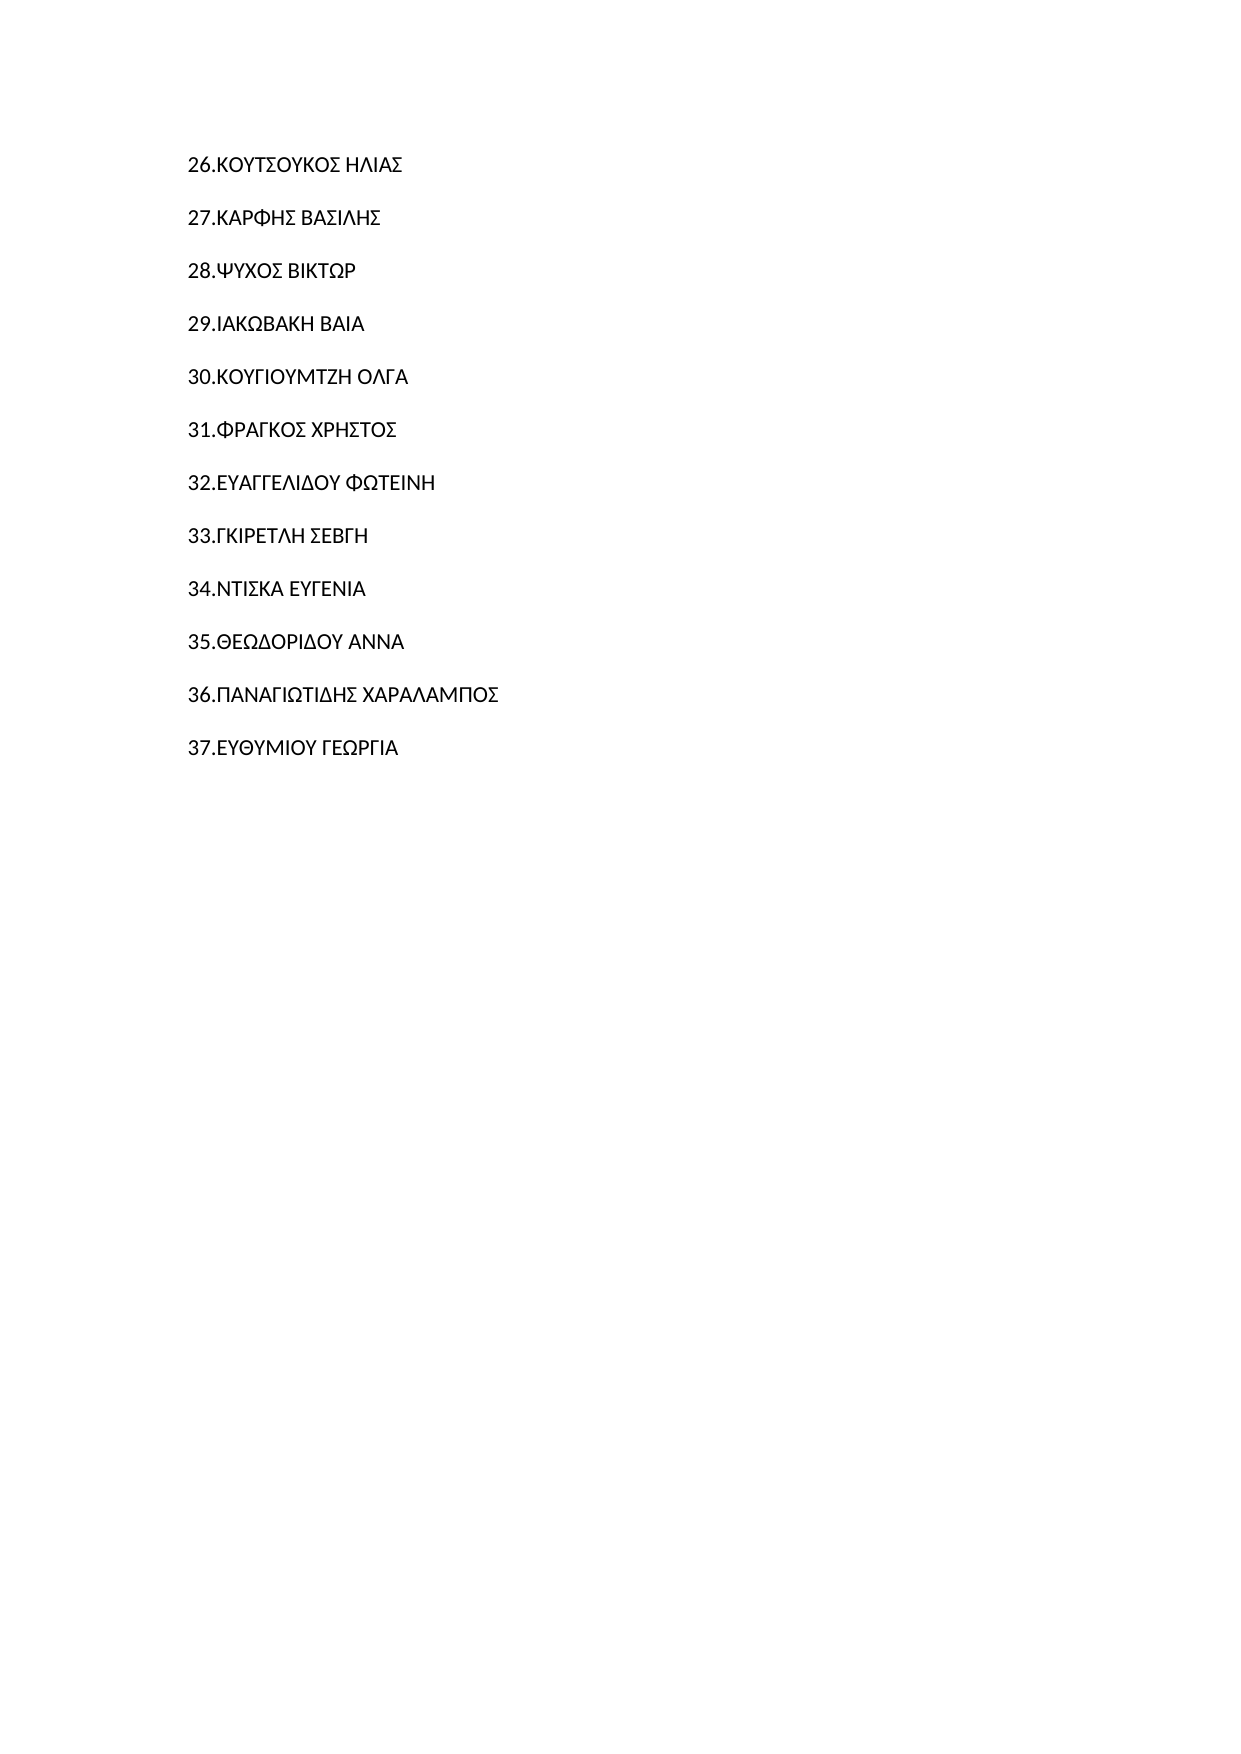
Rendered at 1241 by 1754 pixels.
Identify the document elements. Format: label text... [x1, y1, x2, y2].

text 36.ΠΑΝΑΓΙΩΤΙΔΗΣ ΧΑΡΑΛΑΜΠΟΣ [187, 680, 1053, 708]
text 28.ΨΥΧΟΣ ΒΙΚΤΩΡ [187, 256, 1053, 284]
text 35.ΘΕΩΔΟΡΙΔΟΥ ΑΝΝΑ [187, 627, 1053, 655]
text 34.ΝΤΙΣΚΑ ΕΥΓΕΝΙΑ [187, 574, 1053, 602]
text 33.ΓΚΙΡΕΤΛΗ ΣΕΒΓΗ [187, 521, 1053, 549]
text 29.ΙΑΚΩΒΑΚΗ ΒΑΙΑ [187, 309, 1053, 337]
text 27.ΚΑΡΦΗΣ ΒΑΣΙΛΗΣ [187, 203, 1053, 231]
text 31.ΦΡΑΓΚΟΣ ΧΡΗΣΤΟΣ [187, 415, 1053, 443]
text 37.ΕΥΘΥΜΙΟΥ ΓΕΩΡΓΙΑ [187, 733, 1053, 761]
text 26.ΚΟΥΤΣΟΥΚΟΣ ΗΛΙΑΣ [187, 150, 1053, 178]
text 32.ΕΥΑΓΓΕΛΙΔΟΥ ΦΩΤΕΙΝΗ [187, 468, 1053, 496]
text 30.ΚΟΥΓΙΟΥΜΤΖΗ ΟΛΓΑ [187, 362, 1053, 390]
